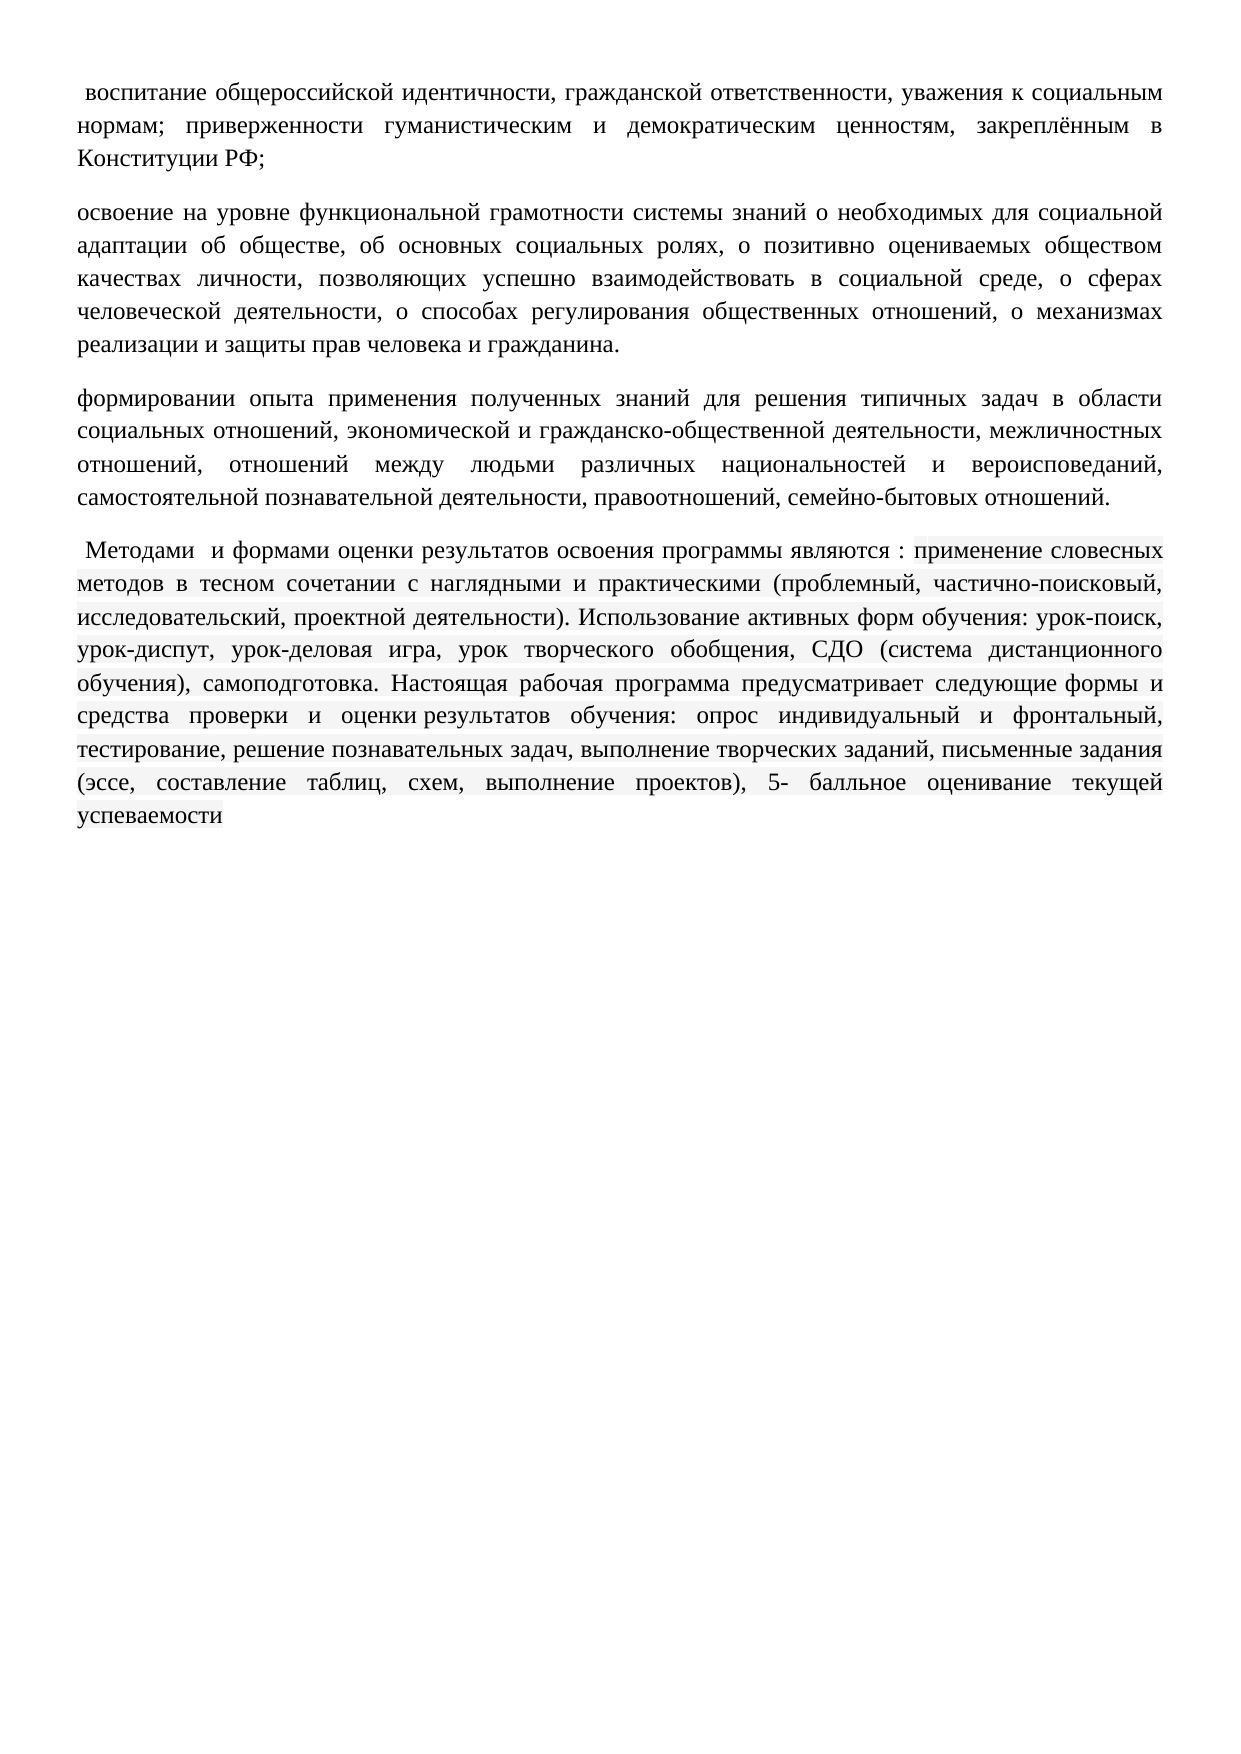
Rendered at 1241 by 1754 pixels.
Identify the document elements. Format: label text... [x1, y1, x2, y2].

text воспитание общероссийской идентичности, гражданской ответственности, уважения к социальным нормам; приверженности гуманистическим и демократическим ценностям, закреплённым в Конституции РФ; [77, 77, 1163, 172]
text формировании опыта применения полученных знаний для решения типичных задач в области социальных отношений, экономической и гражданско-общественной деятельности, межличностных отношений, отношений между людьми различных национальностей и вероисповеданий, самостоятельной познавательной деятельности, правоотношений, семейно-бытовых отношений. [77, 383, 1163, 510]
text освоение на уровне функциональной грамотности системы знаний о необходимых для социальной адаптации об обществе, об основных социальных ролях, о позитивно оцениваемых обществом качествах личности, позволяющих успешно взаимодействовать в социальной среде, о сферах человеческой деятельности, о способах регулирования общественных отношений, о механизмах реализации и защиты прав человека и гражданина. [77, 197, 1163, 357]
